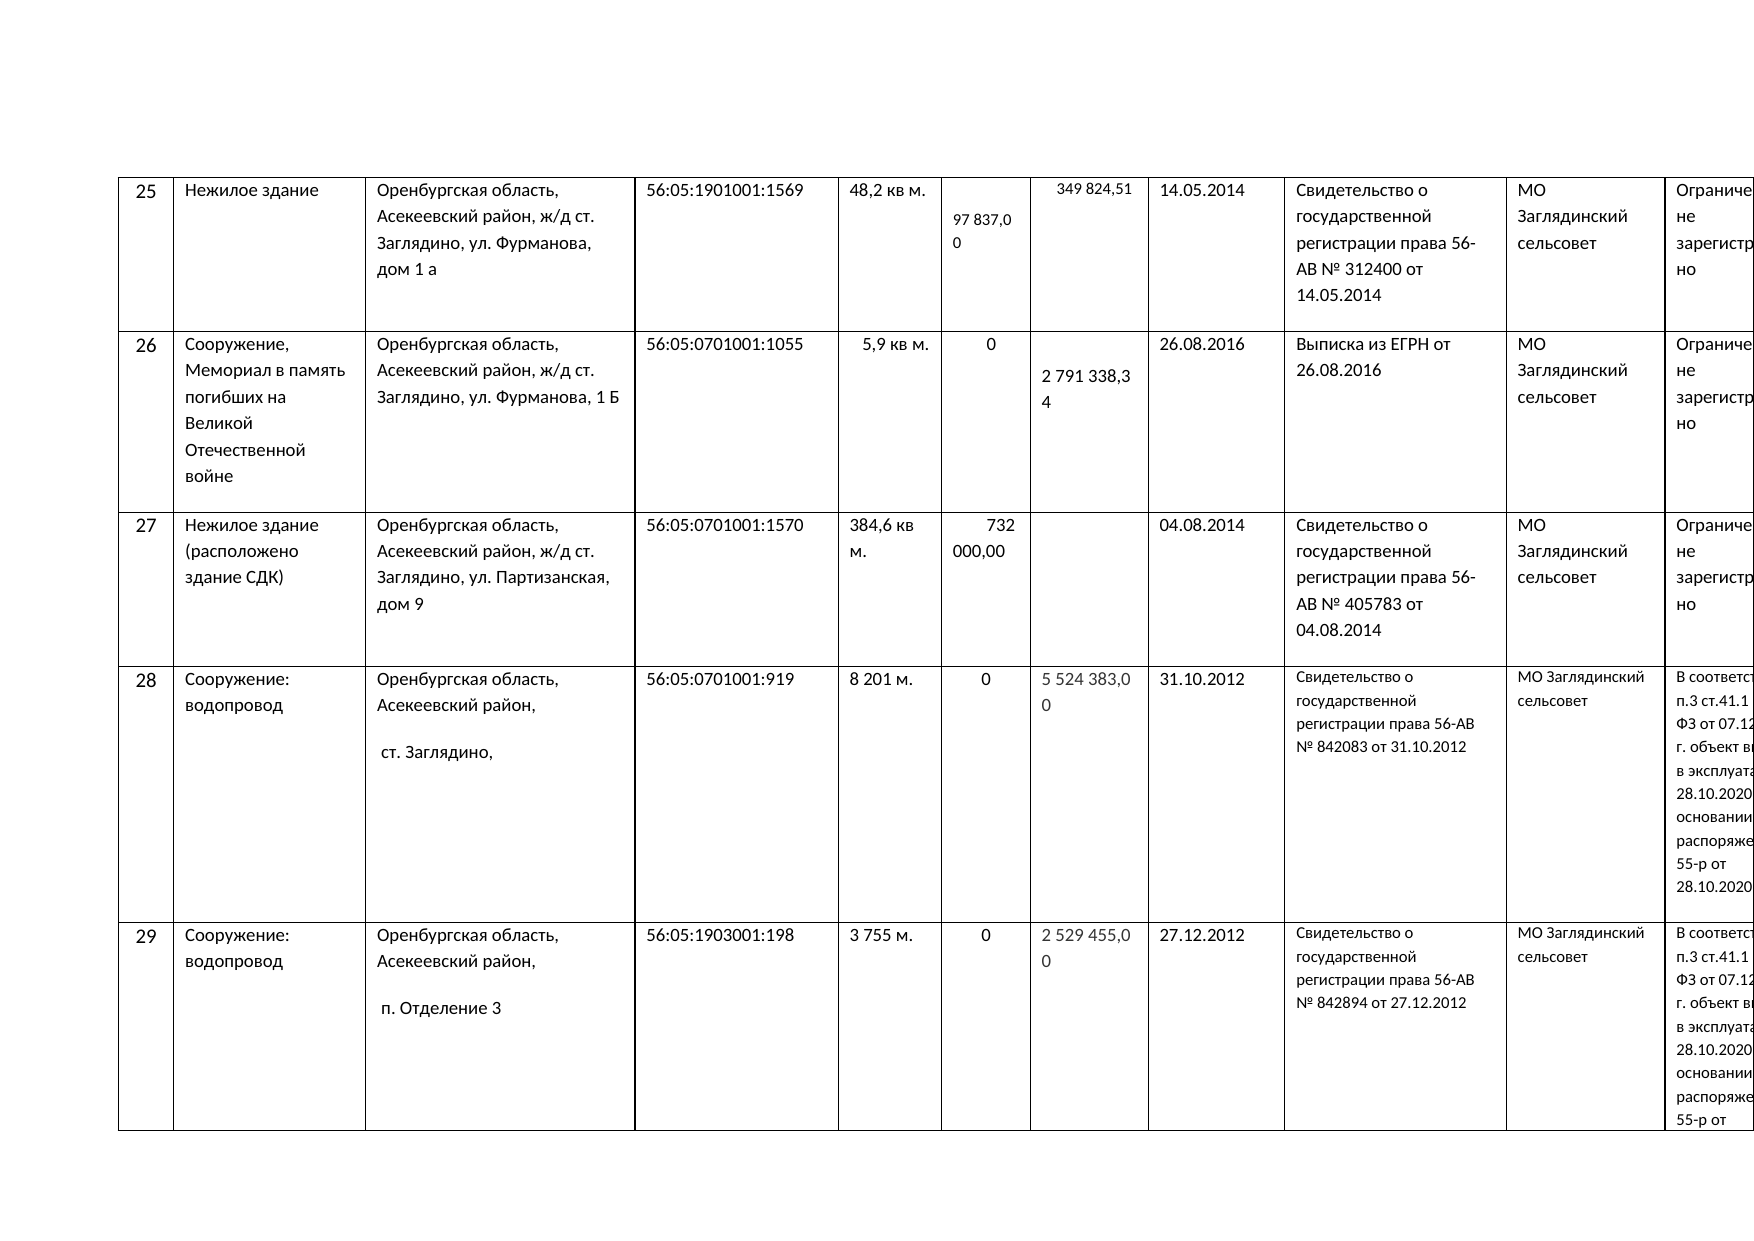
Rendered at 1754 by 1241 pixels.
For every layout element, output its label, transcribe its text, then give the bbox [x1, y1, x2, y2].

table_cell 8 201 м. [839, 667, 941, 922]
table_cell 97 837,00 [942, 178, 1030, 331]
table_cell 2 529 455,00 [1031, 923, 1148, 1130]
table_cell 27.12.2012 [1149, 923, 1284, 1130]
table_cell 0 [942, 923, 1030, 1130]
table_cell 29 [119, 923, 173, 1130]
table_cell Оренбургская область, Асекеевский район, ст. Заглядино, [366, 667, 634, 922]
table_cell [1031, 513, 1148, 666]
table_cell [1666, 923, 1753, 1130]
table_cell Свидетельство о государственной регистрации права 56-АВ № 405783 от 04.08.2014 [1285, 513, 1506, 666]
table_cell 26 [119, 332, 173, 512]
table_cell 14.05.2014 [1149, 178, 1284, 331]
table_cell 384,6 кв м. [839, 513, 941, 666]
table_cell Свидетельство о государственной регистрации права 56-АВ № 842083 от 31.10.2012 [1285, 667, 1506, 922]
table_cell Ограничений не зарегистрировано [1666, 513, 1753, 666]
table_cell Сооружение, Мемориал в память погибших на Великой Отечественной войне [174, 332, 365, 512]
table_cell Сооружение: водопровод [174, 667, 365, 922]
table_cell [366, 923, 634, 1130]
table_cell 28 [119, 667, 173, 922]
table_cell Нежилое здание [174, 178, 365, 331]
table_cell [174, 923, 365, 1130]
table_cell 0 [942, 667, 1030, 922]
table_cell 56:05:1901001:1569 [636, 178, 838, 331]
table_cell 56:05:0701001:1570 [636, 513, 838, 666]
table_cell 56:05:0701001:1055 [636, 332, 838, 512]
table_cell 56:05:1903001:198 [636, 923, 838, 1130]
table_cell МО Заглядинский сельсовет [1507, 332, 1664, 512]
table_cell Оренбургская область, Асекеевский район, ж/д ст. Заглядино, ул. Фурманова, дом 1 а [366, 178, 634, 331]
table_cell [1507, 178, 1664, 331]
table_cell В соответствии с п.3 ст.41.1 №416-ФЗ от 07.12.2011 г. объект введен в эксплуатацию 28.10.2020 г.на основании распоряжении № 55-р от 28.10.2020 г. [1666, 667, 1753, 922]
table_cell 04.08.2014 [1149, 513, 1284, 666]
table_cell Ограничений не зарегистрировано [1666, 332, 1753, 512]
table_cell 31.10.2012 [1149, 667, 1284, 922]
table_cell 5 524 383,00 [1031, 667, 1148, 922]
table_cell Оренбургская область, Асекеевский район, ж/д ст. Заглядино, ул. Фурманова, 1 Б [366, 332, 634, 512]
table_cell 27 [119, 513, 173, 666]
table_cell 3 755 м. [839, 923, 941, 1130]
table_cell Выписка из ЕГРН от 26.08.2016 [1285, 332, 1506, 512]
table_cell 0 [942, 332, 1030, 512]
table_cell 732 000,00 [942, 513, 1030, 666]
table_cell Оренбургская область, Асекеевский район, ж/д ст. Заглядино, ул. Партизанская, дом 9 [366, 513, 634, 666]
table_cell Нежилое здание (расположено здание СДК) [174, 513, 365, 666]
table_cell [1285, 923, 1506, 1130]
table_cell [1507, 923, 1664, 1130]
table_cell 2 791 338,34 [1031, 332, 1148, 512]
table_cell 349 824,51 [1031, 178, 1148, 331]
table_cell 25 [119, 178, 173, 331]
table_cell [1666, 178, 1753, 331]
table_cell Свидетельство о государственной регистрации права 56-АВ № 312400 от 14.05.2014 [1285, 178, 1506, 331]
table_cell МО Заглядинский сельсовет [1507, 513, 1664, 666]
table_cell МО Заглядинский сельсовет [1507, 667, 1664, 922]
table_cell 48,2 кв м. [839, 178, 941, 331]
table_cell 56:05:0701001:919 [636, 667, 838, 922]
table_cell 26.08.2016 [1149, 332, 1284, 512]
table_cell 5,9 кв м. [839, 332, 941, 512]
